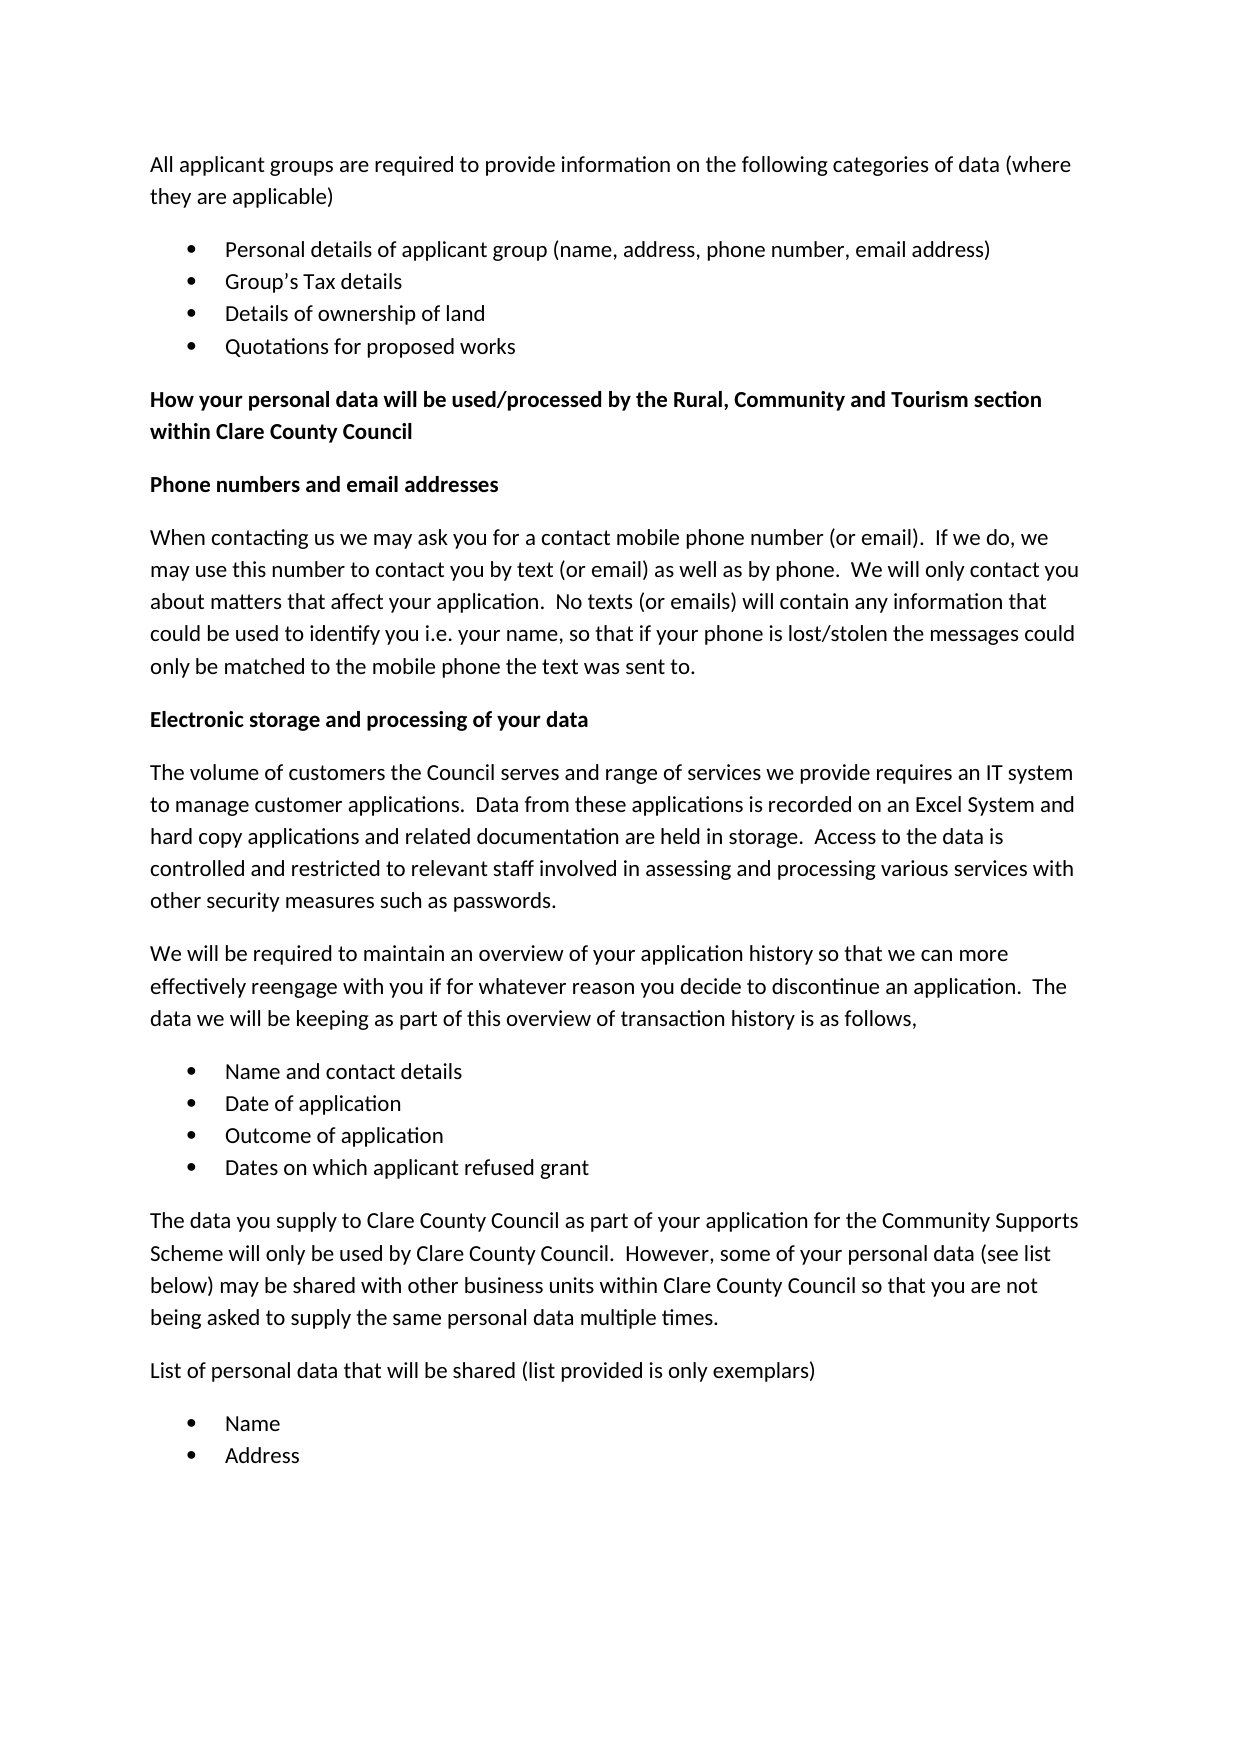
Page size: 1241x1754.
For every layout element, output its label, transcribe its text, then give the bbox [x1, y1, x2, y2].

list Personal details of applicant group (name, address, phone number, email address) [187, 235, 1090, 263]
list Details of ownership of land [187, 299, 1090, 328]
text The volume of customers the Council serves and range of services we provide requires an IT system to manage customer applications. Data from these applications is recorded on an Excel System and hard copy applications and related documentation are held in storage. Access to the data is controlled and restricted to relevant staff involved in assessing and processing various services with other security measures such as passwords. [150, 758, 1090, 914]
text We will be required to maintain an overview of your application history so that we can more effectively reengage with you if for whatever reason you decide to discontinue an application. The data we will be keeping as part of this overview of transaction history is as follows, [150, 939, 1090, 1032]
list Quotations for proposed works [187, 332, 1090, 360]
list Outcome of application [187, 1121, 1090, 1149]
text All applicant groups are required to provide information on the following categories of data (where they are applicable) [150, 150, 1090, 210]
text When contacting us we may ask you for a contact mobile phone number (or email). If we do, we may use this number to contact you by text (or email) as well as by phone. We will only contact you about matters that affect your application. No texts (or emails) will contain any information that could be used to identify you i.e. your name, so that if your phone is lost/stolen the messages could only be matched to the mobile phone the text was sent to. [150, 523, 1090, 680]
text The data you supply to Clare County Council as part of your application for the Community Supports Scheme will only be used by Clare County Council. However, some of your personal data (see list below) may be shared with other business units within Clare County Council so that you are not being asked to supply the same personal data multiple times. [150, 1207, 1090, 1331]
text How your personal data will be used/processed by the Rural, Community and Tourism section within Clare County Council [150, 385, 1090, 445]
text List of personal data that will be shared (list provided is only exemplars) [150, 1356, 1090, 1384]
list Dates on which applicant refused grant [187, 1153, 1090, 1182]
list Date of application [187, 1089, 1090, 1117]
list Name and contact details [187, 1057, 1090, 1085]
list Group’s Tax details [187, 267, 1090, 295]
text Phone numbers and email addresses [150, 470, 1090, 498]
text Electronic storage and processing of your data [150, 705, 1090, 733]
list Address [187, 1441, 1090, 1469]
list Name [187, 1409, 1090, 1437]
